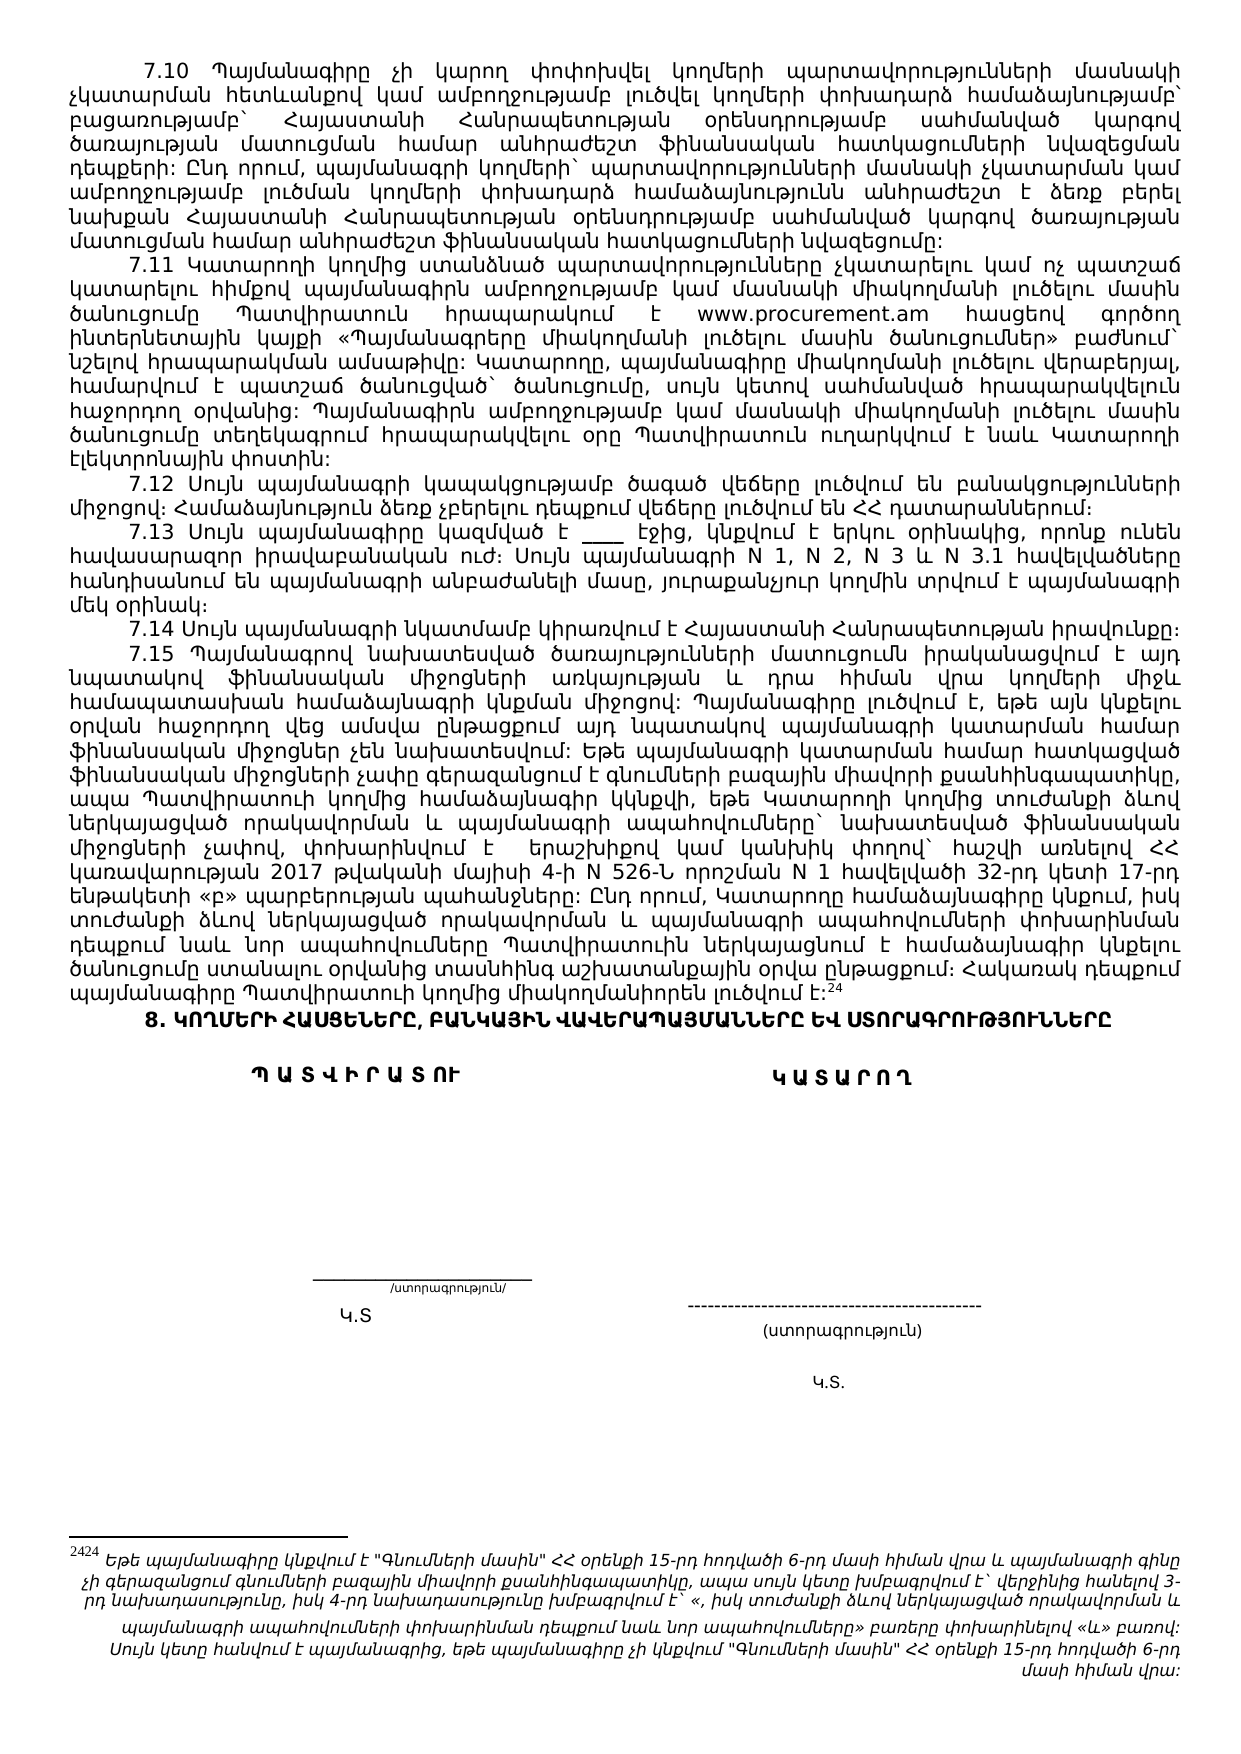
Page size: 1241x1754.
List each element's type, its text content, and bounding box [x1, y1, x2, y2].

text 8. ԿՈՂՄԵՐԻ ՀԱՍՑԵՆԵՐԸ, ԲԱՆԿԱՅԻՆ ՎԱՎԵՐԱՊԱՅՄԱՆՆԵՐԸ ԵՎ ՍՏՈՐԱԳՐՈՒԹՅՈՒՆՆԵՐԸ [69, 1006, 1181, 1034]
text 7.11 Կատարողի կողմից ստանձնած պարտավորությունները չկատարելու կամ ոչ պատշաճ կատարելու հիմքով պայմանագիրն ամբողջությամբ կամ մասնակի միակողմանի լուծելու մասին ծանուցումը Պատվիրատուն հրապարակում է www.procurement.am հասցեով գործող ինտերնետային կայքի «Պայմանագրերը միակողմանի լուծելու մասին ծանուցումներ» բաժնում` նշելով հրապարակման ամսաթիվը: Կատարողը, պայմանագիրը միակողմանի լուծելու վերաբերյալ, համարվում է պատշաճ ծանուցված` ծանուցումը, սույն կետով սահմանված հրապարակվելուն հաջորդող օրվանից: Պայմանագիրն ամբողջությամբ կամ մասնակի միակողմանի լուծելու մասին ծանուցումը տեղեկագրում հրապարակվելու օրը Պատվիրատուն ուղարկվում է նաև Կատարողի էլեկտրոնային փոստին: [69, 253, 1181, 472]
text 7.15 Պայմանագրով նախատեսված ծառայությունների մատուցումն իրականացվում է այդ նպատակով ֆինանսական միջոցների առկայության և դրա հիման վրա կողմերի միջև համապատասխան համաձայնագրի կնքման միջոցով: Պայմանագիրը լուծվում է, եթե այն կնքելու օրվան հաջորդող վեց ամսվա ընթացքում այդ նպատակով պայմանագրի կատարման համար ֆինանսական միջոցներ չեն նախատեսվում: Եթե պայմանագրի կատարման համար հատկացված ֆինանսական միջոցների չափը գերազանցում է գնումների բազային միավորի քսանհինգապատիկը, ապա Պատվիրատուի կողմից համաձայնագիր կկնքվի, եթե Կատարողի կողմից տուժանքի ձևով ներկայացված որակավորման և պայմանագրի ապահովումները` նախատեսված ֆինանսական միջոցների չափով, փոխարինվում է երաշխիքով կամ կանխիկ փողով` հաշվի առնելով ՀՀ կառավարության 2017 թվականի մայիսի 4-ի N 526-Ն որոշման N 1 հավելվածի 32-րդ կետի 17-րդ ենթակետի «բ» պարբերության պահանջները: Ընդ որում, Կատարողը համաձայնագիրը կնքում, իսկ տուժանքի ձևով ներկայացված որակավորման և պայմանագրի ապահովումների փոխարինման դեպքում նաև նոր ապահովումները Պատվիրատուին ներկայացնում է համաձայնագիր կնքելու ծանուցումը ստանալու օրվանից տասնհինգ աշխատանքային օրվա ընթացքում։ Հակառակ դեպքում պայմանագիրը Պատվիրատուի կողմից միակողմանիորեն լուծվում է:242436 [69, 642, 1181, 1006]
table_header Կ Ա Տ Ա Ր Ո Ղ -------------------------------------------- (ստորագրություն) Կ.Տ. [627, 1063, 1056, 1462]
text 7.14 Սույն պայմանագրի նկատմամբ կիրառվում է Հայաստանի Հանրապետության իրավունքը։ [69, 617, 1181, 642]
text 7.10 Պայմանագիրը չի կարող փոփոխվել կողմերի պարտավորությունների մասնակի չկատարման հետևանքով կամ ամբողջությամբ լուծվել կողմերի փոխադարձ համաձայնությամբ՝ բացառությամբ` Հայաստանի Հանրապետության օրենսդրությամբ սահմանված կարգով ծառայության մատուցման համար անհրաժեշտ ֆինանսական հատկացումների նվազեցման դեպքերի: Ընդ որում, պայմանագրի կողմերի` պարտավորությունների մասնակի չկատարման կամ ամբողջությամբ լուծման կողմերի փոխադարձ համաձայնությունն անհրաժեշտ է ձեռք բերել նախքան Հայաստանի Հանրապետության օրենսդրությամբ սահմանված կարգով ծառայության մատուցման համար անհրաժեշտ ֆինանսական հատկացումների նվազեցումը: [69, 59, 1181, 253]
text 7.12 Սույն պայմանագրի կապակցությամբ ծագած վեճերը լուծվում են բանակցությունների միջոցով։ Համաձայնություն ձեռք չբերելու դեպքում վեճերը լուծվում են ՀՀ դատարաններում։ [69, 472, 1181, 520]
text 7.13 Սույն պայմանագիրը կազմված է ____ էջից, կնքվում է երկու օրինակից, որոնք ունեն հավասարազոր իրավաբանական ուժ։ Սույն պայմանագրի N 1, N 2, N 3 և N 3.1 հավելվածները հանդիսանում են պայմանագրի անբաժանելի մասը, յուրաքանչյուր կողմին տրվում է պայմանագրի մեկ օրինակ։ [69, 520, 1181, 617]
table_header Պ Ա Տ Վ Ի Ր Ա Տ ՈՒ _____________________ /ստորագրություն/ Կ.Տ [84, 1063, 627, 1462]
